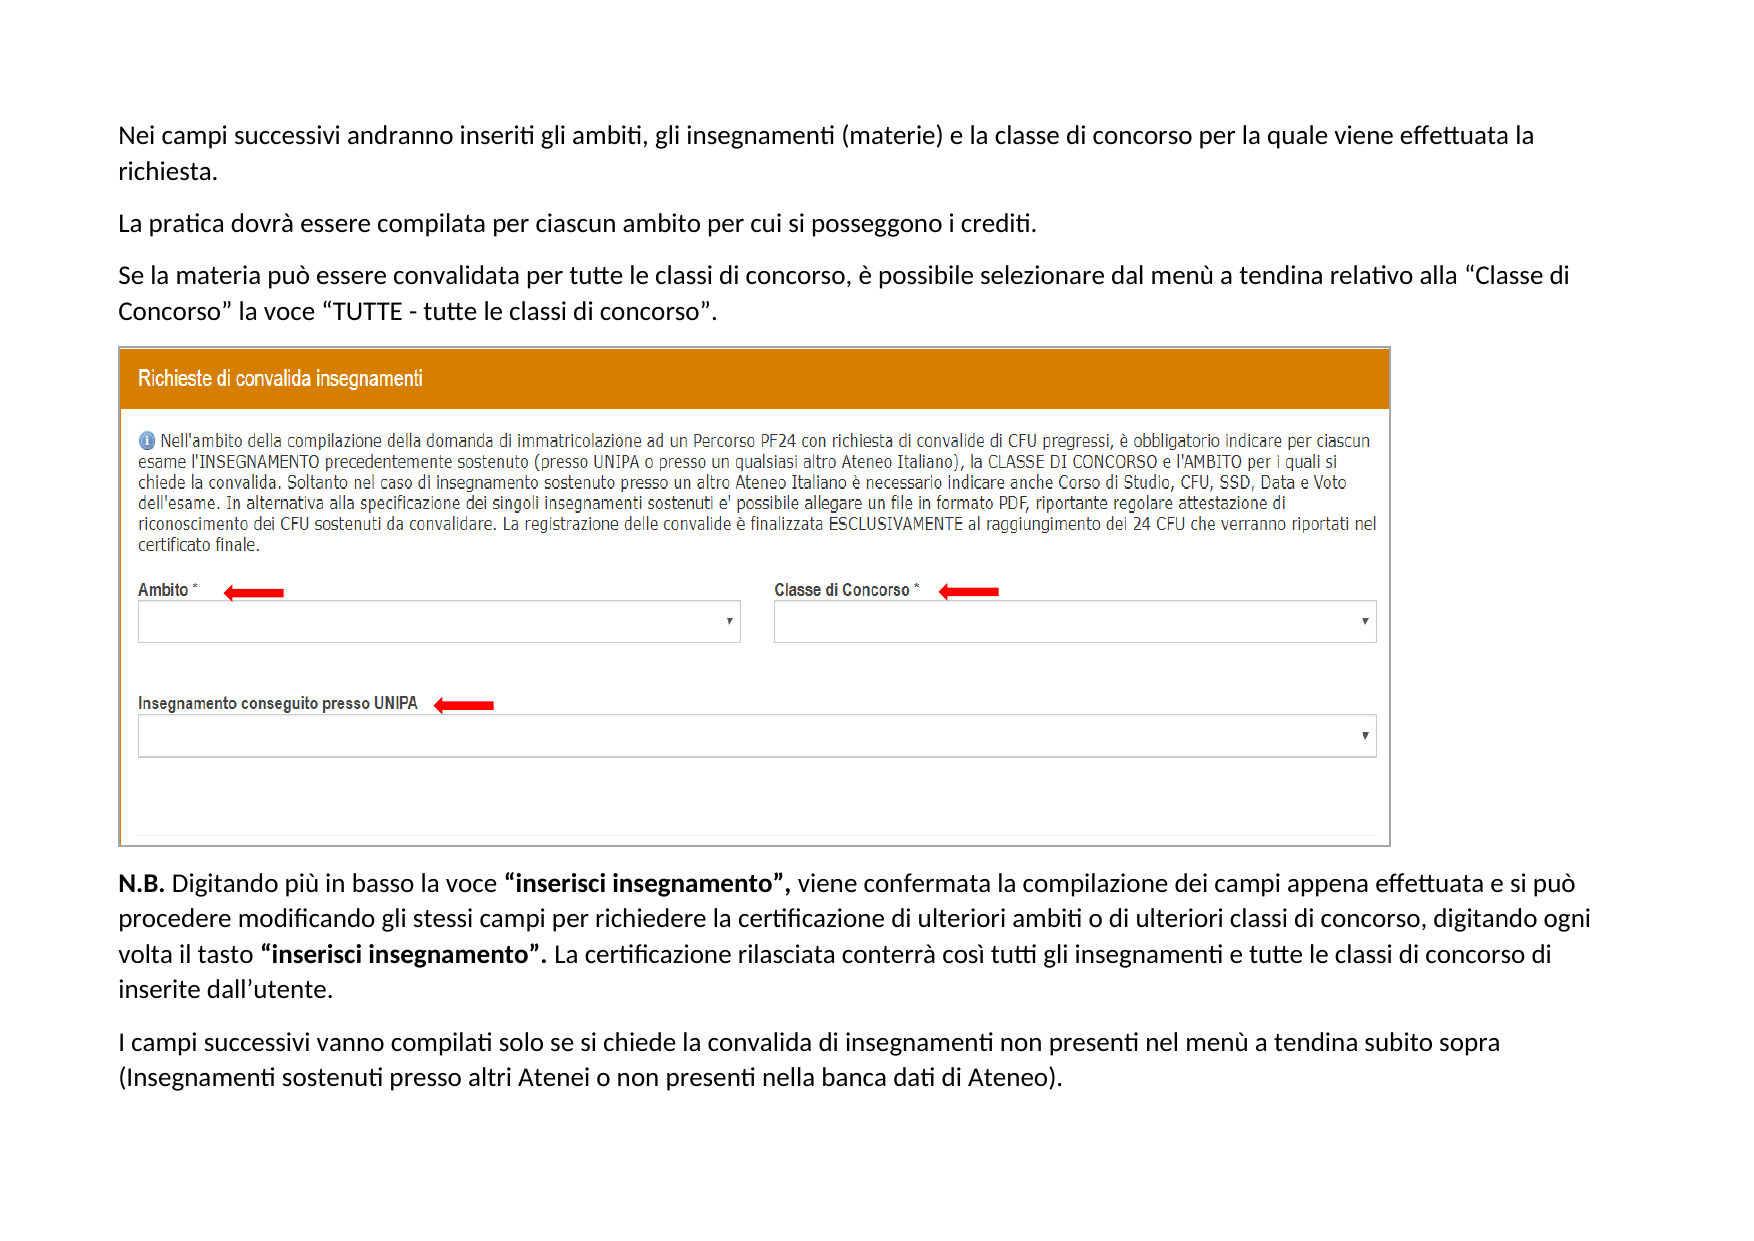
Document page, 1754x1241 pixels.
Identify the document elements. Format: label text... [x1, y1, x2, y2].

picture [120, 348, 1389, 845]
text Se la materia può essere convalidata per tutte le classi di concorso, è possibile selezionare dal menù a tendina relativo alla “Classe di Concorso” la voce “TUTTE - tutte le classi di concorso”. [118, 258, 1606, 327]
text N.B. Digitando più in basso la voce “inserisci insegnamento”, viene confermata la compilazione dei campi appena effettuata e si può procedere modificando gli stessi campi per richiedere la certificazione di ulteriori ambiti o di ulteriori classi di concorso, digitando ogni volta il tasto “inserisci insegnamento”. La certificazione rilasciata conterrà così tutti gli insegnamenti e tutte le classi di concorso di inserite dall’utente. [118, 866, 1606, 1006]
text La pratica dovrà essere compilata per ciascun ambito per cui si posseggono i crediti. [118, 206, 1606, 239]
text Nei campi successivi andranno inseriti gli ambiti, gli insegnamenti (materie) e la classe di concorso per la quale viene effettuata la richiesta. [118, 118, 1606, 187]
text I campi successivi vanno compilati solo se si chiede la convalida di insegnamenti non presenti nel menù a tendina subito sopra (Insegnamenti sostenuti presso altri Atenei o non presenti nella banca dati di Ateneo). [118, 1025, 1606, 1093]
